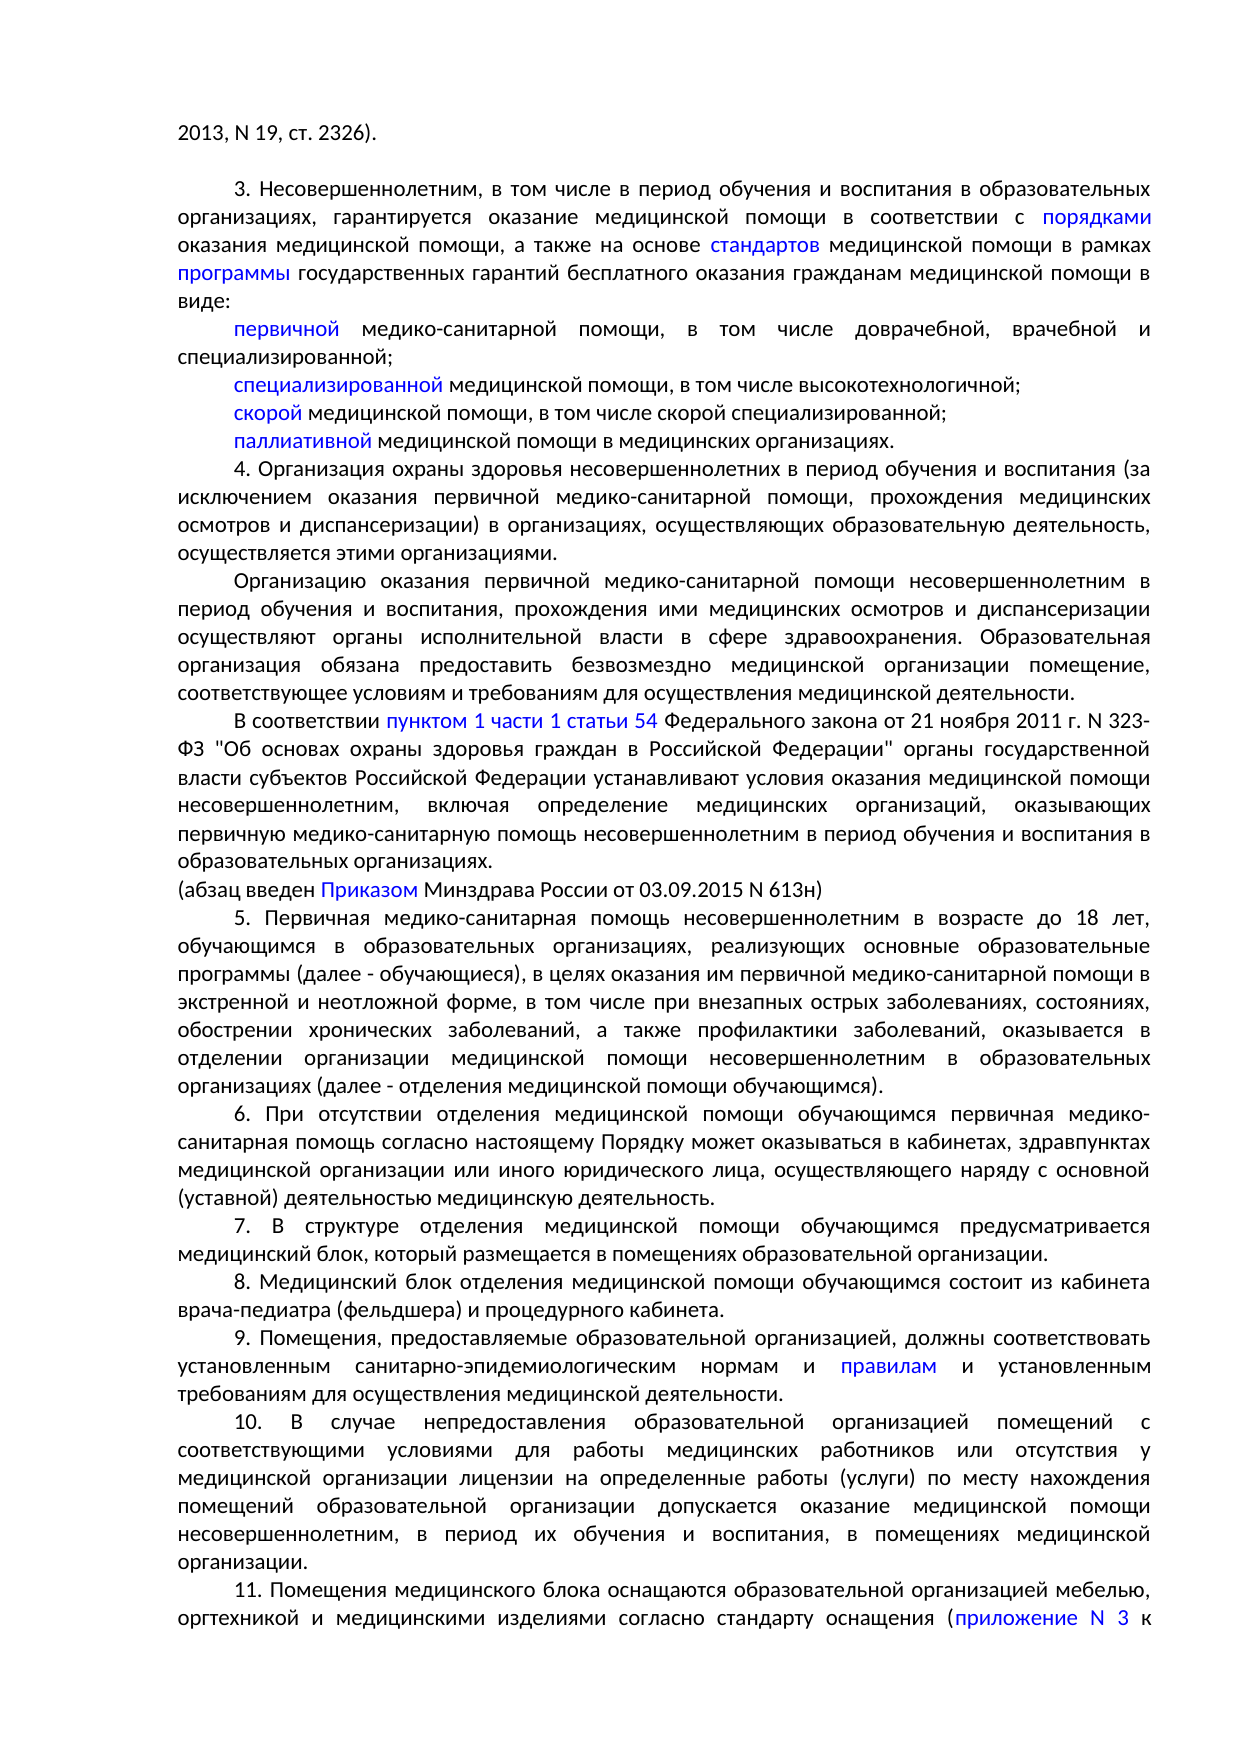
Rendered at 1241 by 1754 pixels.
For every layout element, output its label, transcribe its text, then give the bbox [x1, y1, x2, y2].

text Организацию оказания первичной медико-санитарной помощи несовершеннолетним в период обучения и воспитания, прохождения ими медицинских осмотров и диспансеризации осуществляют органы исполнительной власти в сфере здравоохранения. Образовательная организация обязана предоставить безвозмездно медицинской организации помещение, соответствующее условиям и требованиям для осуществления медицинской деятельности. [177, 566, 1152, 707]
text В соответствии пунктом 1 части 1 статьи 54 Федерального закона от 21 ноября 2011 г. N 323-ФЗ "Об основах охраны здоровья граждан в Российской Федерации" органы государственной власти субъектов Российской Федерации устанавливают условия оказания медицинской помощи несовершеннолетним, включая определение медицинских организаций, оказывающих первичную медико-санитарную помощь несовершеннолетним в период обучения и воспитания в образовательных организациях. [177, 707, 1152, 875]
text 8. Медицинский блок отделения медицинской помощи обучающимся состоит из кабинета врача-педиатра (фельдшера) и процедурного кабинета. [177, 1267, 1152, 1323]
text 9. Помещения, предоставляемые образовательной организацией, должны соответствовать установленным санитарно-эпидемиологическим нормам и правилам и установленным требованиям для осуществления медицинской деятельности. [177, 1323, 1152, 1407]
text 6. При отсутствии отделения медицинской помощи обучающимся первичная медико-санитарная помощь согласно настоящему Порядку может оказываться в кабинетах, здравпунктах медицинской организации или иного юридического лица, осуществляющего наряду с основной (уставной) деятельностью медицинскую деятельность. [177, 1099, 1152, 1211]
text 7. В структуре отделения медицинской помощи обучающимся предусматривается медицинский блок, который размещается в помещениях образовательной организации. [177, 1211, 1152, 1267]
text первичной медико-санитарной помощи, в том числе доврачебной, врачебной и специализированной; [177, 314, 1152, 370]
text 3. Несовершеннолетним, в том числе в период обучения и воспитания в образовательных организациях, гарантируется оказание медицинской помощи в соответствии с порядками оказания медицинской помощи, а также на основе стандартов медицинской помощи в рамках программы государственных гарантий бесплатного оказания гражданам медицинской помощи в виде: [177, 174, 1152, 314]
text (абзац введен Приказом Минздрава России от 03.09.2015 N 613н) [177, 875, 1152, 903]
text 10. В случае непредоставления образовательной организацией помещений с соответствующими условиями для работы медицинских работников или отсутствия у медицинской организации лицензии на определенные работы (услуги) по месту нахождения помещений образовательной организации допускается оказание медицинской помощи несовершеннолетним, в период их обучения и воспитания, в помещениях медицинской организации. [177, 1407, 1152, 1575]
text специализированной медицинской помощи, в том числе высокотехнологичной; [177, 370, 1152, 398]
text скорой медицинской помощи, в том числе скорой специализированной; [177, 398, 1152, 426]
text 4. Организация охраны здоровья несовершеннолетних в период обучения и воспитания (за исключением оказания первичной медико-санитарной помощи, прохождения медицинских осмотров и диспансеризации) в организациях, осуществляющих образовательную деятельность, осуществляется этими организациями. [177, 454, 1152, 566]
text паллиативной медицинской помощи в медицинских организациях. [177, 426, 1152, 454]
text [177, 118, 1152, 146]
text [177, 1575, 1152, 1631]
text 5. Первичная медико-санитарная помощь несовершеннолетним в возрасте до 18 лет, обучающимся в образовательных организациях, реализующих основные образовательные программы (далее - обучающиеся), в целях оказания им первичной медико-санитарной помощи в экстренной и неотложной форме, в том числе при внезапных острых заболеваниях, состояниях, обострении хронических заболеваний, а также профилактики заболеваний, оказывается в отделении организации медицинской помощи несовершеннолетним в образовательных организациях (далее - отделения медицинской помощи обучающимся). [177, 903, 1152, 1099]
